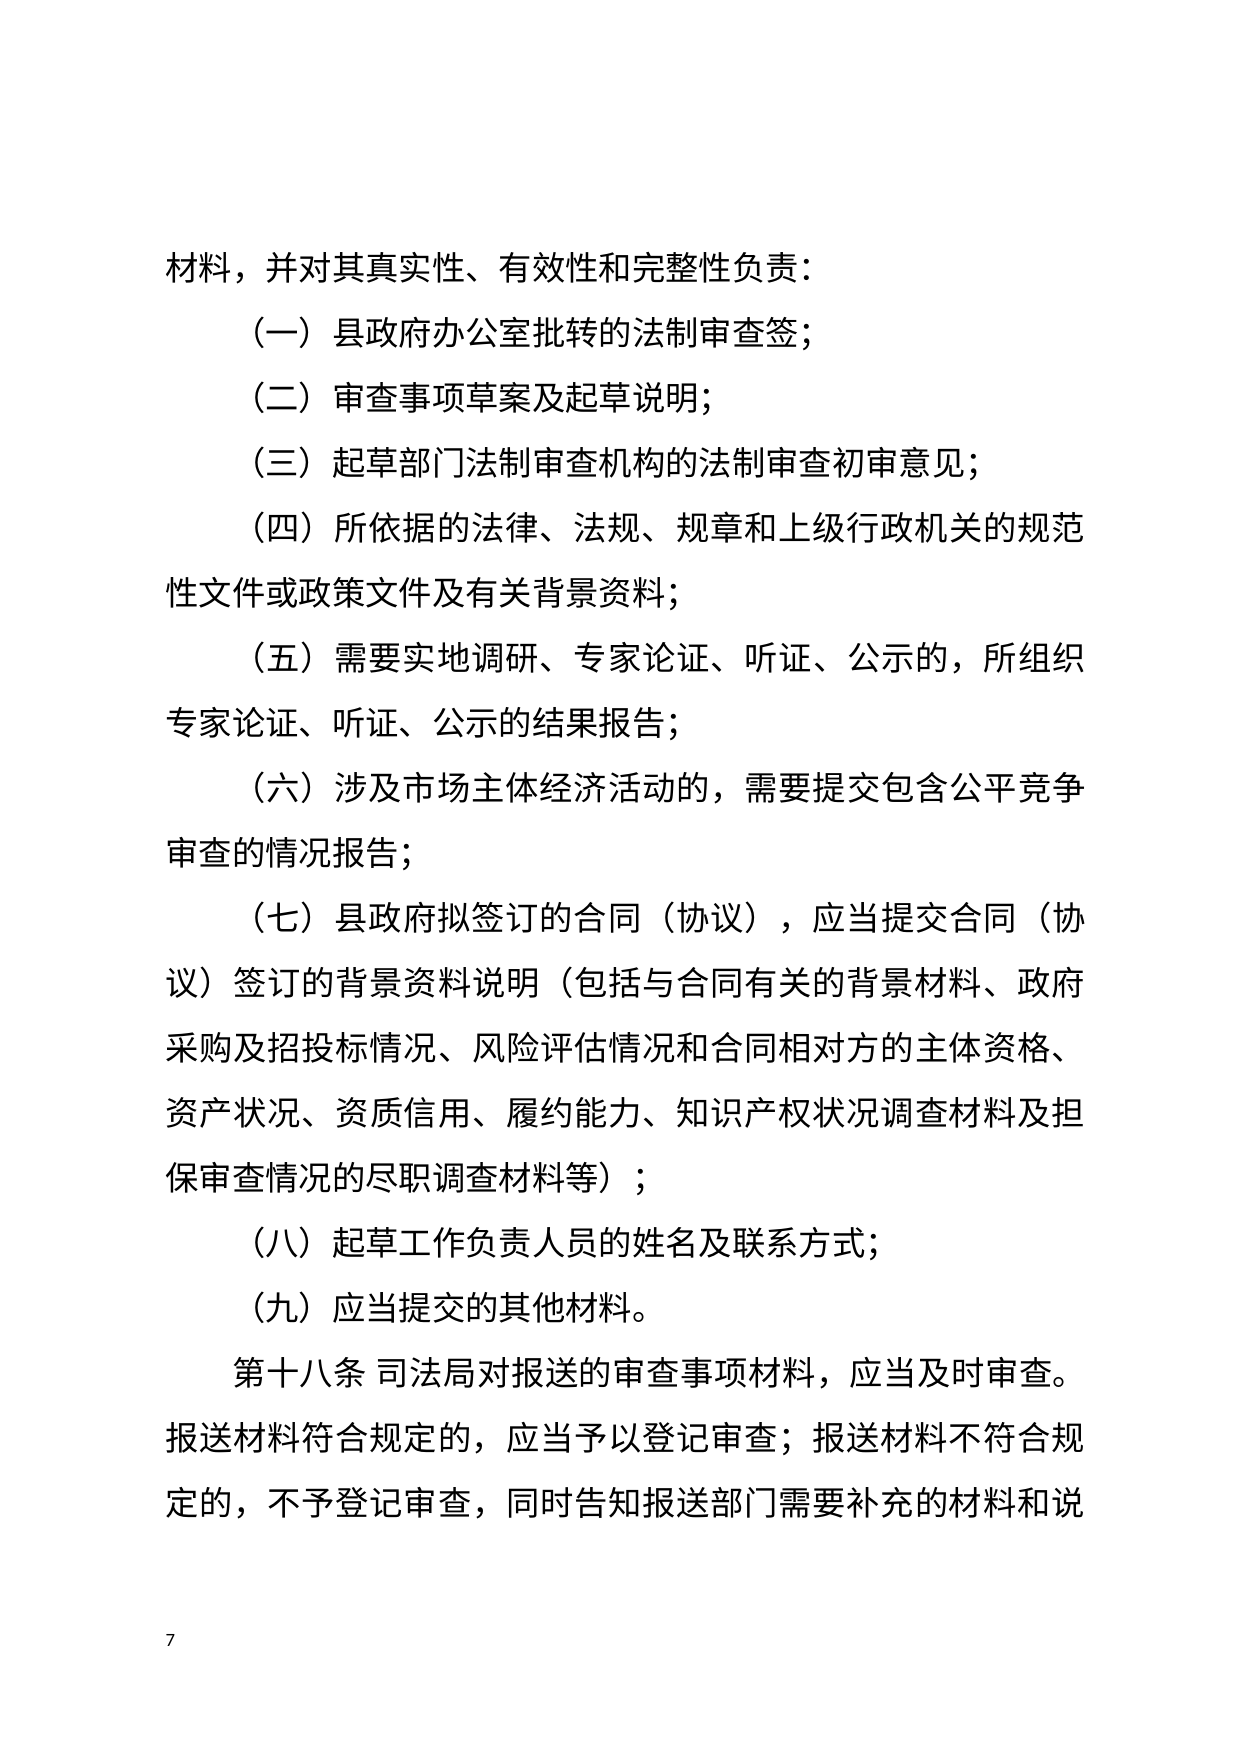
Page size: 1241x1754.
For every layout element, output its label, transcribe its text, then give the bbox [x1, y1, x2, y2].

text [165, 1338, 1087, 1533]
text （七）县政府拟签订的合同（协议），应当提交合同（协议）签订的背景资料说明（包括与合同有关的背景材料、政府采购及招投标情况、风险评估情况和合同相对方的主体资格、资产状况、资质信用、履约能力、知识产权状况调查材料及担保审查情况的尽职调查材料等）； [165, 883, 1087, 1208]
text （三）起草部门法制审查机构的法制审查初审意见； [165, 428, 1087, 493]
text （六）涉及市场主体经济活动的，需要提交包含公平竞争审查的情况报告； [165, 753, 1087, 883]
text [165, 233, 1087, 298]
text （四）所依据的法律、法规、规章和上级行政机关的规范性文件或政策文件及有关背景资料； [165, 493, 1087, 623]
text （一）县政府办公室批转的法制审查签； [165, 298, 1087, 363]
text （五）需要实地调研、专家论证、听证、公示的，所组织专家论证、听证、公示的结果报告； [165, 623, 1087, 753]
text （八）起草工作负责人员的姓名及联系方式； [165, 1208, 1087, 1273]
text （二）审查事项草案及起草说明； [165, 363, 1087, 428]
text （九）应当提交的其他材料。 [165, 1273, 1087, 1338]
